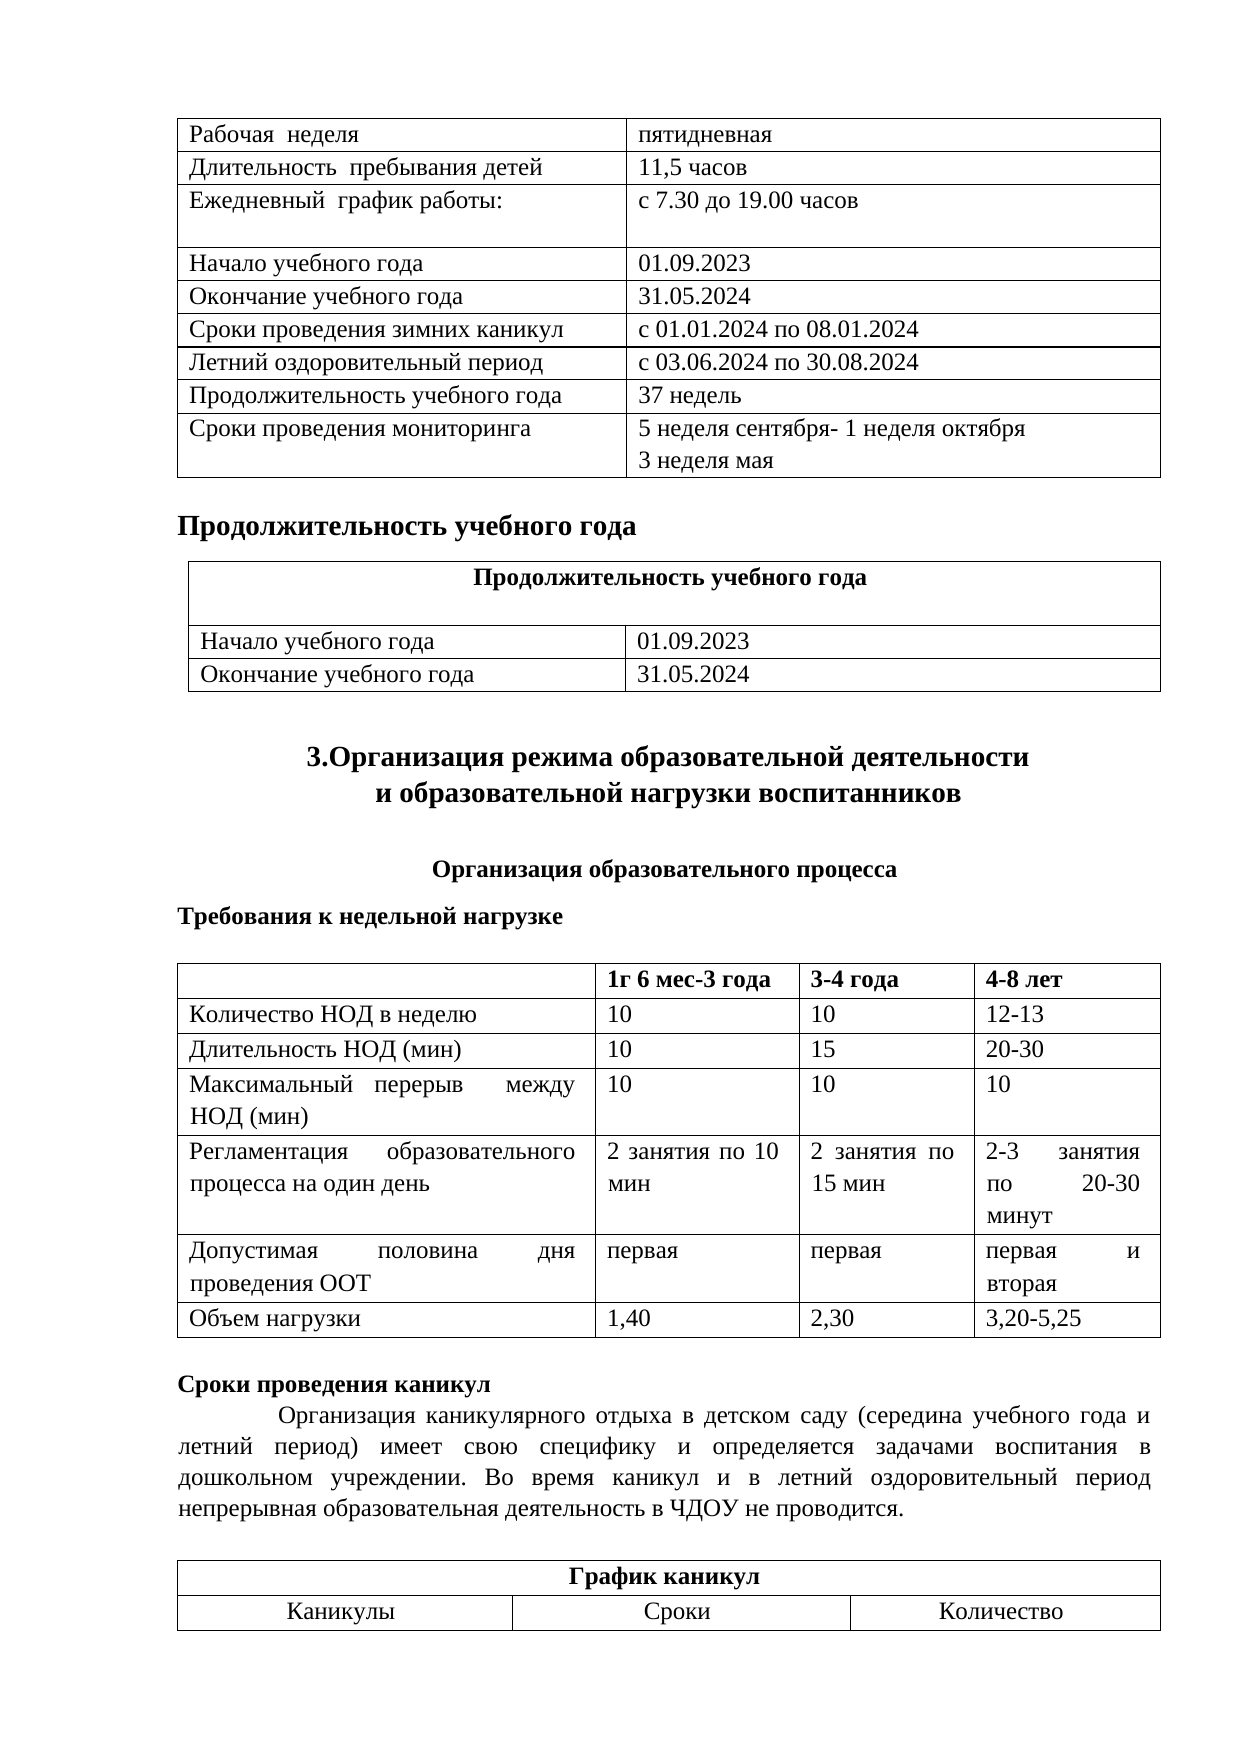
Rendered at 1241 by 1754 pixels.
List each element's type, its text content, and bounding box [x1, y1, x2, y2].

table_cell с 01.01.2024 по 08.01.2024 [627, 314, 1160, 346]
table_cell 10 [975, 1069, 1160, 1135]
table_cell Начало учебного года [178, 248, 626, 280]
table_cell 37 недель [627, 380, 1160, 412]
table_cell 10 [800, 999, 974, 1033]
text Продолжительность учебного года [177, 508, 1152, 542]
table_cell Окончание учебного года [178, 281, 626, 313]
table_cell Ежедневный график работы: [178, 185, 626, 247]
table_cell 10 [596, 1034, 799, 1068]
table_cell 12-13 [975, 999, 1160, 1033]
table_cell 3,20-5,25 [975, 1303, 1160, 1337]
table_cell 1,40 [596, 1303, 799, 1337]
table_cell 10 [596, 1069, 799, 1135]
subtitle 3.Организация режима образовательной деятельности и образовательной нагрузки воспитанников [294, 739, 1042, 809]
table_cell Продолжительность учебного года [178, 380, 626, 412]
table_cell Окончание учебного года [189, 659, 625, 691]
table_cell 2-3 занятия по 20-30 минут [975, 1136, 1160, 1234]
table_cell Допустимая половина дня проведения ООТ [178, 1235, 595, 1302]
table_cell 2 занятия по 15 мин [800, 1136, 974, 1234]
table_cell Количество НОД в неделю [178, 999, 595, 1033]
table_cell первая [596, 1235, 799, 1302]
table_cell 10 [800, 1069, 974, 1135]
table_cell 31.05.2024 [627, 281, 1160, 313]
table_cell первая [800, 1235, 974, 1302]
text Организация каникулярного отдыха в детском саду (середина учебного года и летний период) имеет свою специфику и определяется задачами воспитания в дошкольном учреждении. Во время каникул и в летний оздоровительный период непрерывная образовательная деятельность в ЧДОУ не проводится. [177, 1400, 1152, 1522]
table_cell 31.05.2024 [626, 659, 1160, 691]
table_header 3-4 года [800, 964, 974, 998]
table_cell с 7.30 до 19.00 часов [627, 185, 1160, 247]
table_cell 11,5 часов [627, 152, 1160, 184]
table_header График каникул [178, 1561, 1160, 1595]
text Сроки проведения каникул [177, 1369, 1152, 1397]
table_header 4-8 лет [975, 964, 1160, 998]
table_cell Сроки проведения зимних каникул [178, 314, 626, 346]
table_cell Максимальный перерыв между НОД (мин) [178, 1069, 595, 1135]
table_cell 10 [596, 999, 799, 1033]
table_cell 2 занятия по 10 мин [596, 1136, 799, 1234]
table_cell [851, 1596, 1160, 1630]
table_cell 01.09.2023 [627, 248, 1160, 280]
table_cell Длительность пребывания детей [178, 152, 626, 184]
table_cell Сроки [513, 1596, 850, 1630]
table_cell 5 неделя сентября- 1 неделя октября 3 неделя мая [627, 414, 1160, 477]
table_header Продолжительность учебного года [189, 562, 1160, 625]
table_cell 20-30 [975, 1034, 1160, 1068]
text Требования к недельной нагрузке [177, 901, 1152, 929]
table_header [178, 964, 595, 998]
table_cell с 03.06.2024 по 30.08.2024 [627, 348, 1160, 379]
table_header 1г 6 мес-3 года [596, 964, 799, 998]
table_cell Объем нагрузки [178, 1303, 595, 1337]
table_cell Сроки проведения мониторинга [178, 414, 626, 477]
table_cell первая и вторая [975, 1235, 1160, 1302]
table_cell 2,30 [800, 1303, 974, 1337]
table_cell Летний оздоровительный период [178, 348, 626, 379]
table_cell Рабочая неделя [178, 119, 626, 151]
table_cell Начало учебного года [189, 626, 625, 658]
table_cell Длительность НОД (мин) [178, 1034, 595, 1068]
table_cell 15 [800, 1034, 974, 1068]
table_cell пятидневная [627, 119, 1160, 151]
table_cell 01.09.2023 [626, 626, 1160, 658]
table_cell Регламентация образовательного процесса на один день [178, 1136, 595, 1234]
table_cell Каникулы [178, 1596, 512, 1630]
text Организация образовательного процесса [177, 854, 1152, 882]
